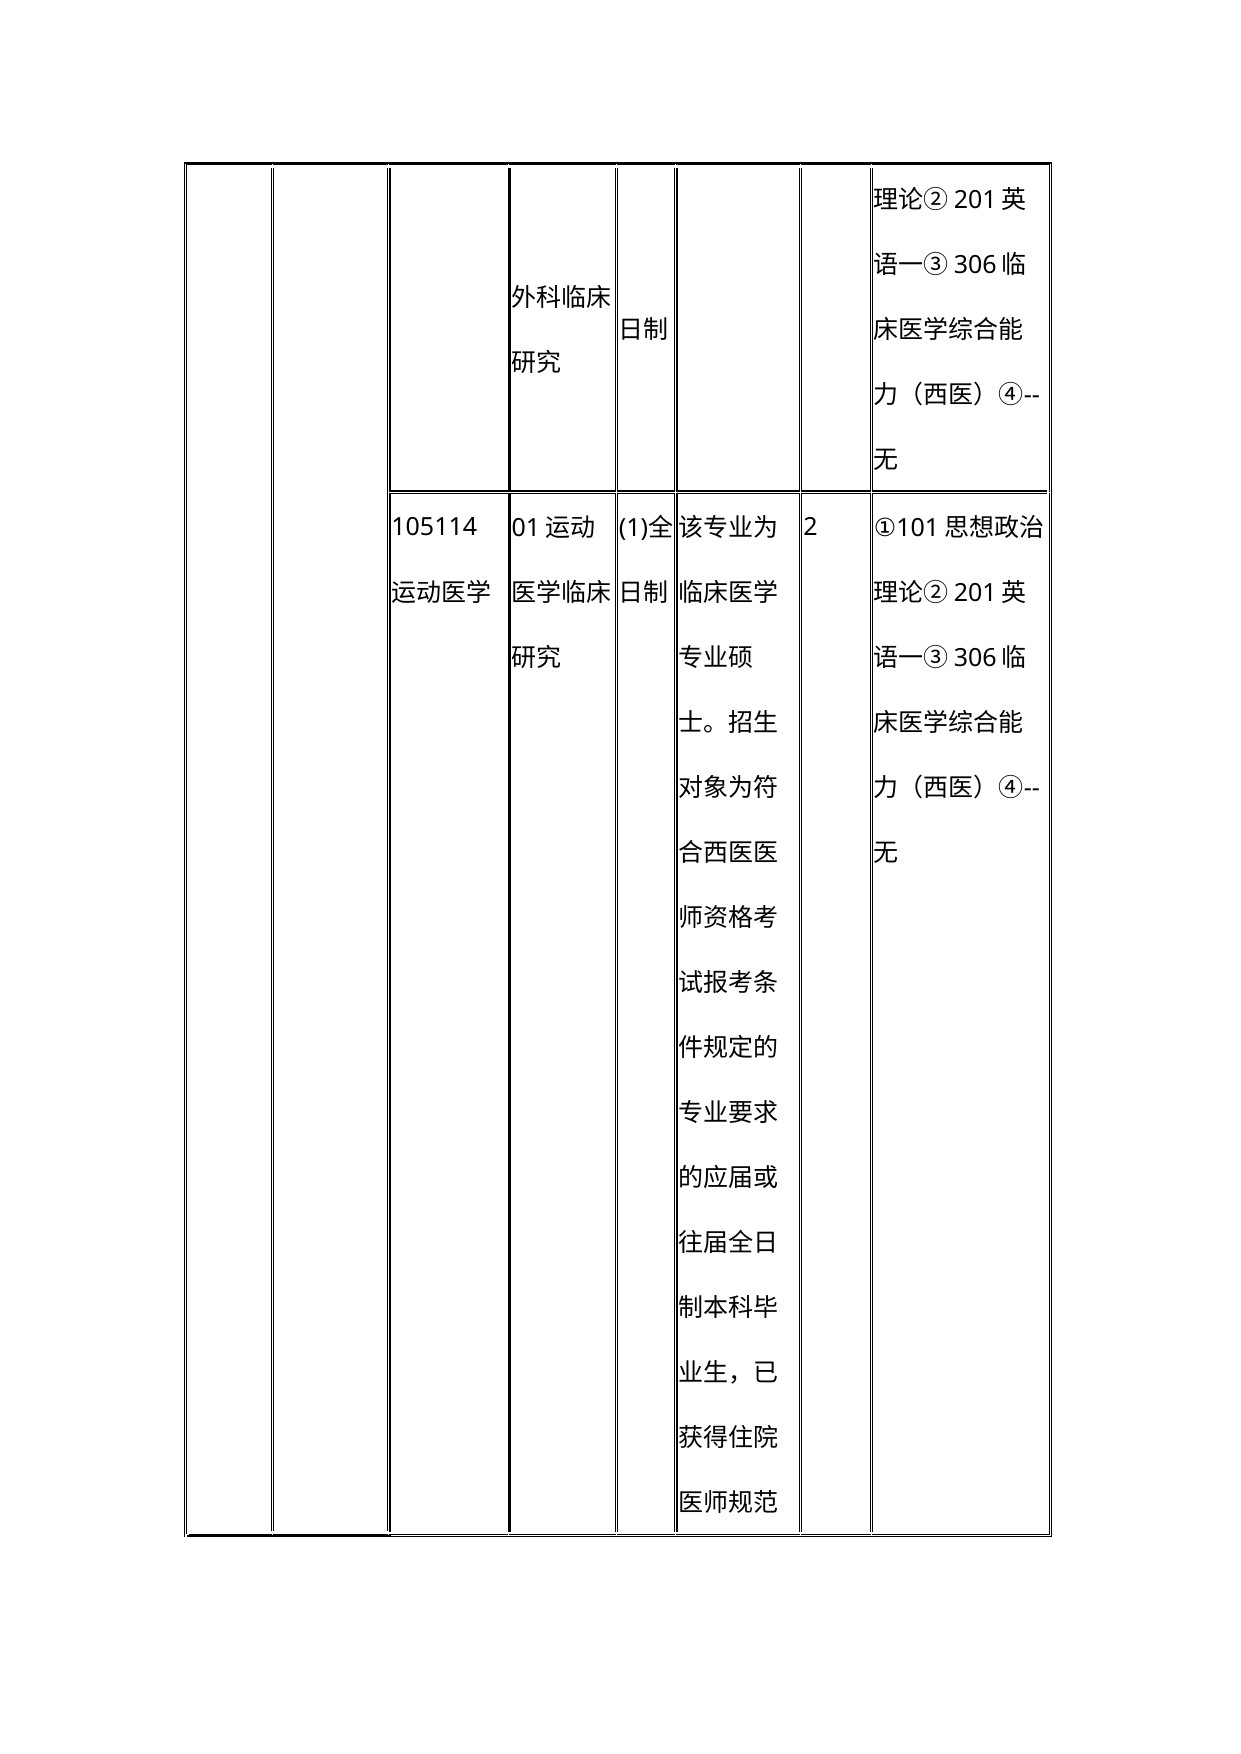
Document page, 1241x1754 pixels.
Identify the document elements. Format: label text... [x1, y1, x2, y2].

table_cell 01运动医学临床研究 [509, 494, 616, 1533]
table_cell 05泌尿外科临床研究 [509, 165, 616, 490]
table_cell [871, 165, 1049, 490]
table_cell 2 [801, 494, 871, 1533]
table_cell (1)全日制 [616, 490, 676, 1533]
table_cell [871, 490, 1049, 1533]
table_cell (1)全日制 [616, 164, 676, 490]
table_cell 105114运动医学 [389, 494, 509, 1533]
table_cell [676, 494, 801, 1533]
